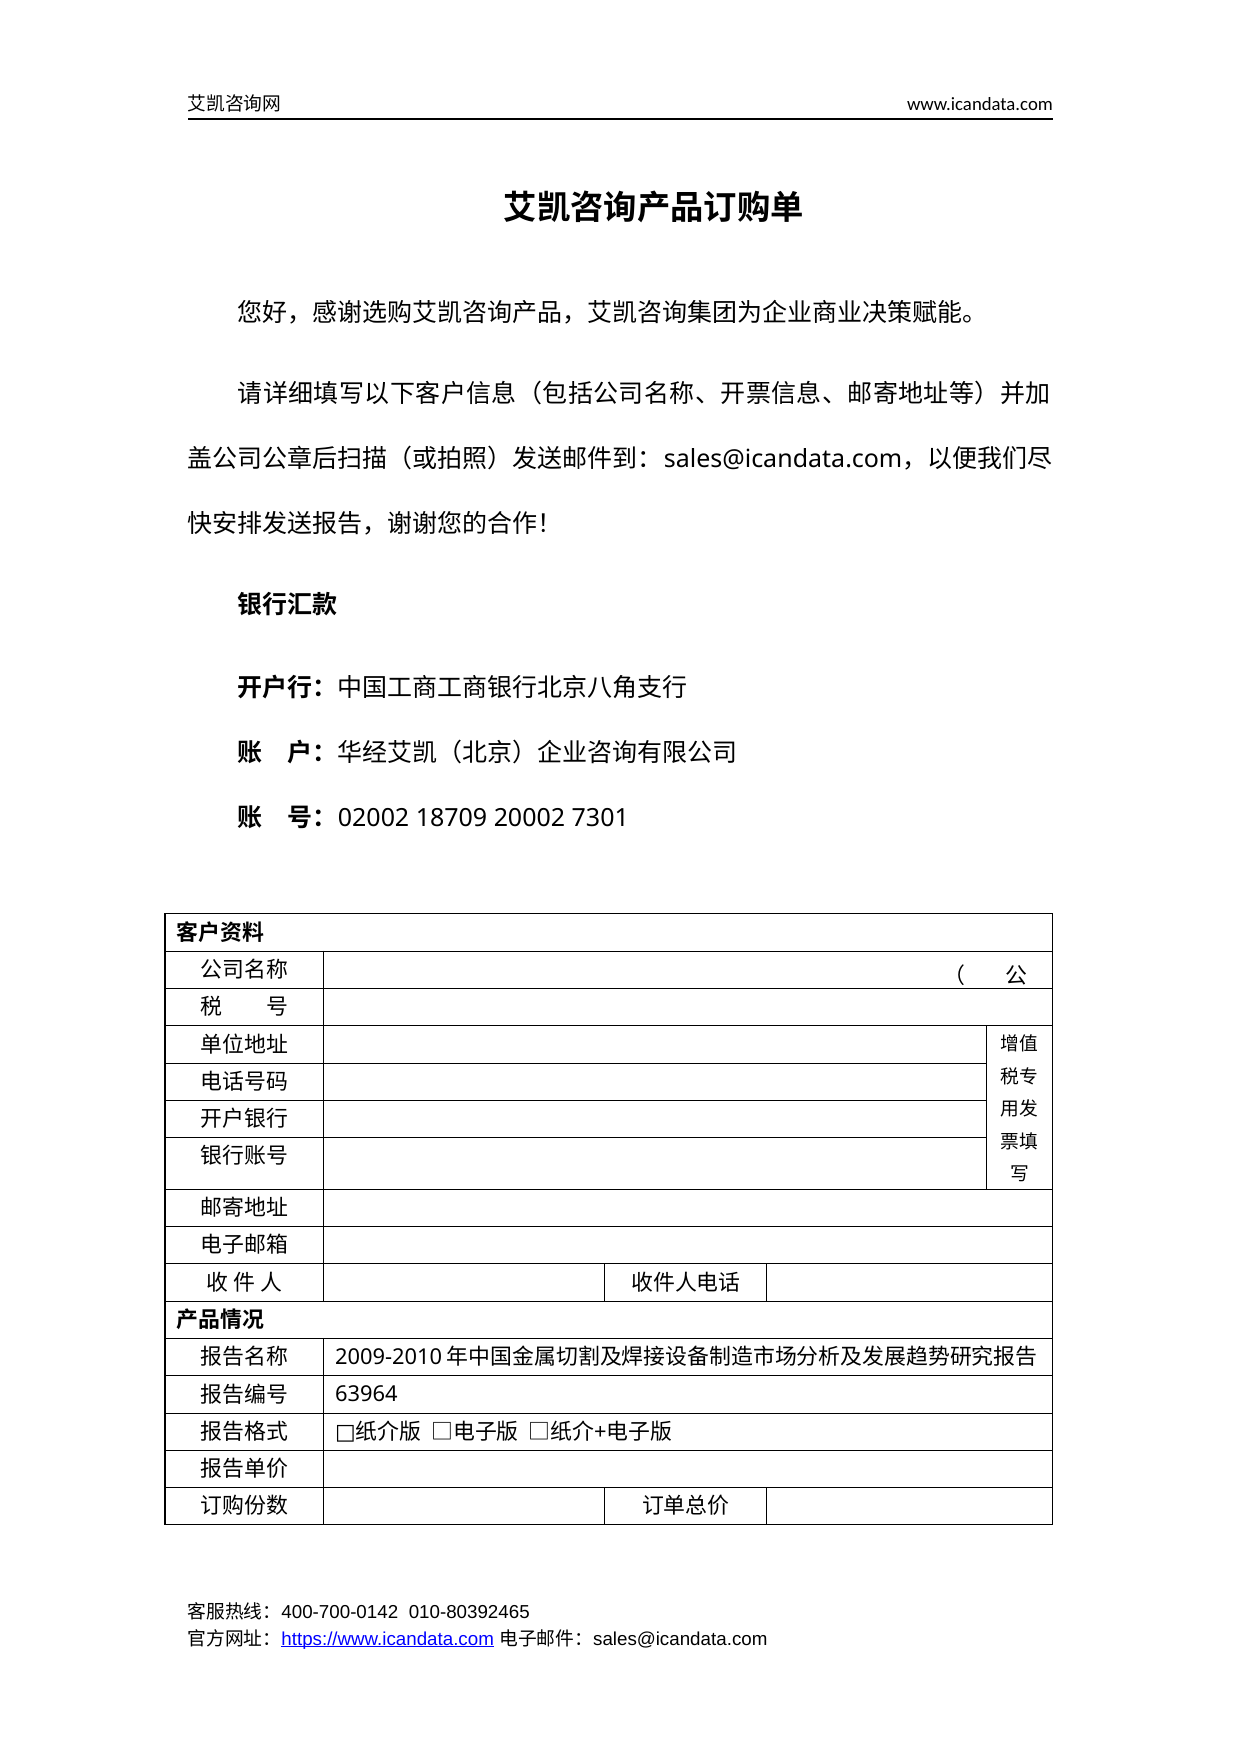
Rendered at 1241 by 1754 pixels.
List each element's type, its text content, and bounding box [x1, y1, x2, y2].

table_cell [324, 1488, 604, 1524]
table_cell 2009-2010年中国金属切割及焊接设备制造市场分析及发展趋势研究报告 [324, 1339, 1052, 1375]
table_cell 订购份数 [166, 1488, 323, 1524]
table_cell 电话号码 [166, 1064, 323, 1100]
table_cell [324, 1138, 986, 1189]
table_cell [324, 1064, 986, 1100]
table_cell 邮寄地址 [166, 1190, 323, 1226]
text 艾凯咨询产品订购单 [187, 172, 1053, 237]
table_cell [324, 1101, 986, 1137]
table_cell 订单总价 [605, 1488, 766, 1524]
table_cell [324, 1227, 1052, 1263]
text 开户行：中国工商工商银行北京八角支行 [187, 653, 1053, 718]
table_cell [324, 989, 1052, 1025]
table_cell [324, 1190, 1052, 1226]
table_cell 报告格式 [166, 1414, 323, 1450]
text 您好，感谢选购艾凯咨询产品，艾凯咨询集团为企业商业决策赋能。 [187, 278, 1053, 343]
text 银行汇款 [187, 570, 1053, 635]
table_cell 报告单价 [166, 1451, 323, 1487]
table_cell 公司名称 [166, 952, 323, 988]
table_header 客户资料 [166, 914, 1052, 951]
table_cell [767, 1488, 1052, 1524]
table_cell [324, 1264, 604, 1301]
table_cell 收件人电话 [605, 1264, 766, 1301]
table_cell 产品情况 [166, 1302, 1052, 1338]
table_cell 单位地址 [166, 1026, 323, 1062]
table_cell [324, 952, 1052, 988]
table_cell [324, 1451, 1052, 1487]
table_cell 报告名称 [166, 1339, 323, 1375]
table_cell 银行账号 [166, 1138, 323, 1189]
table_cell □纸介版 □电子版 □纸介+电子版 [324, 1414, 1052, 1450]
table_cell 收 件 人 [166, 1264, 323, 1301]
table_cell 报告编号 [166, 1376, 323, 1412]
text 请详细填写以下客户信息（包括公司名称、开票信息、邮寄地址等）并加盖公司公章后扫描（或拍照）发送邮件到：sales@icandata.com，以便我们尽快安排发送报告，谢谢您的合作！ [187, 359, 1053, 554]
table_cell [767, 1264, 1052, 1301]
table_cell 增值税专用发票填写 [987, 1026, 1052, 1189]
text 账 户：华经艾凯（北京）企业咨询有限公司 [187, 718, 1053, 783]
table_cell 电子邮箱 [166, 1227, 323, 1263]
text 账 号：02002 18709 20002 7301 [187, 783, 1053, 848]
table_cell [324, 1026, 986, 1062]
table_cell 税 号 [166, 989, 323, 1025]
table_cell 开户银行 [166, 1101, 323, 1137]
table_cell 63964 [324, 1376, 1052, 1412]
